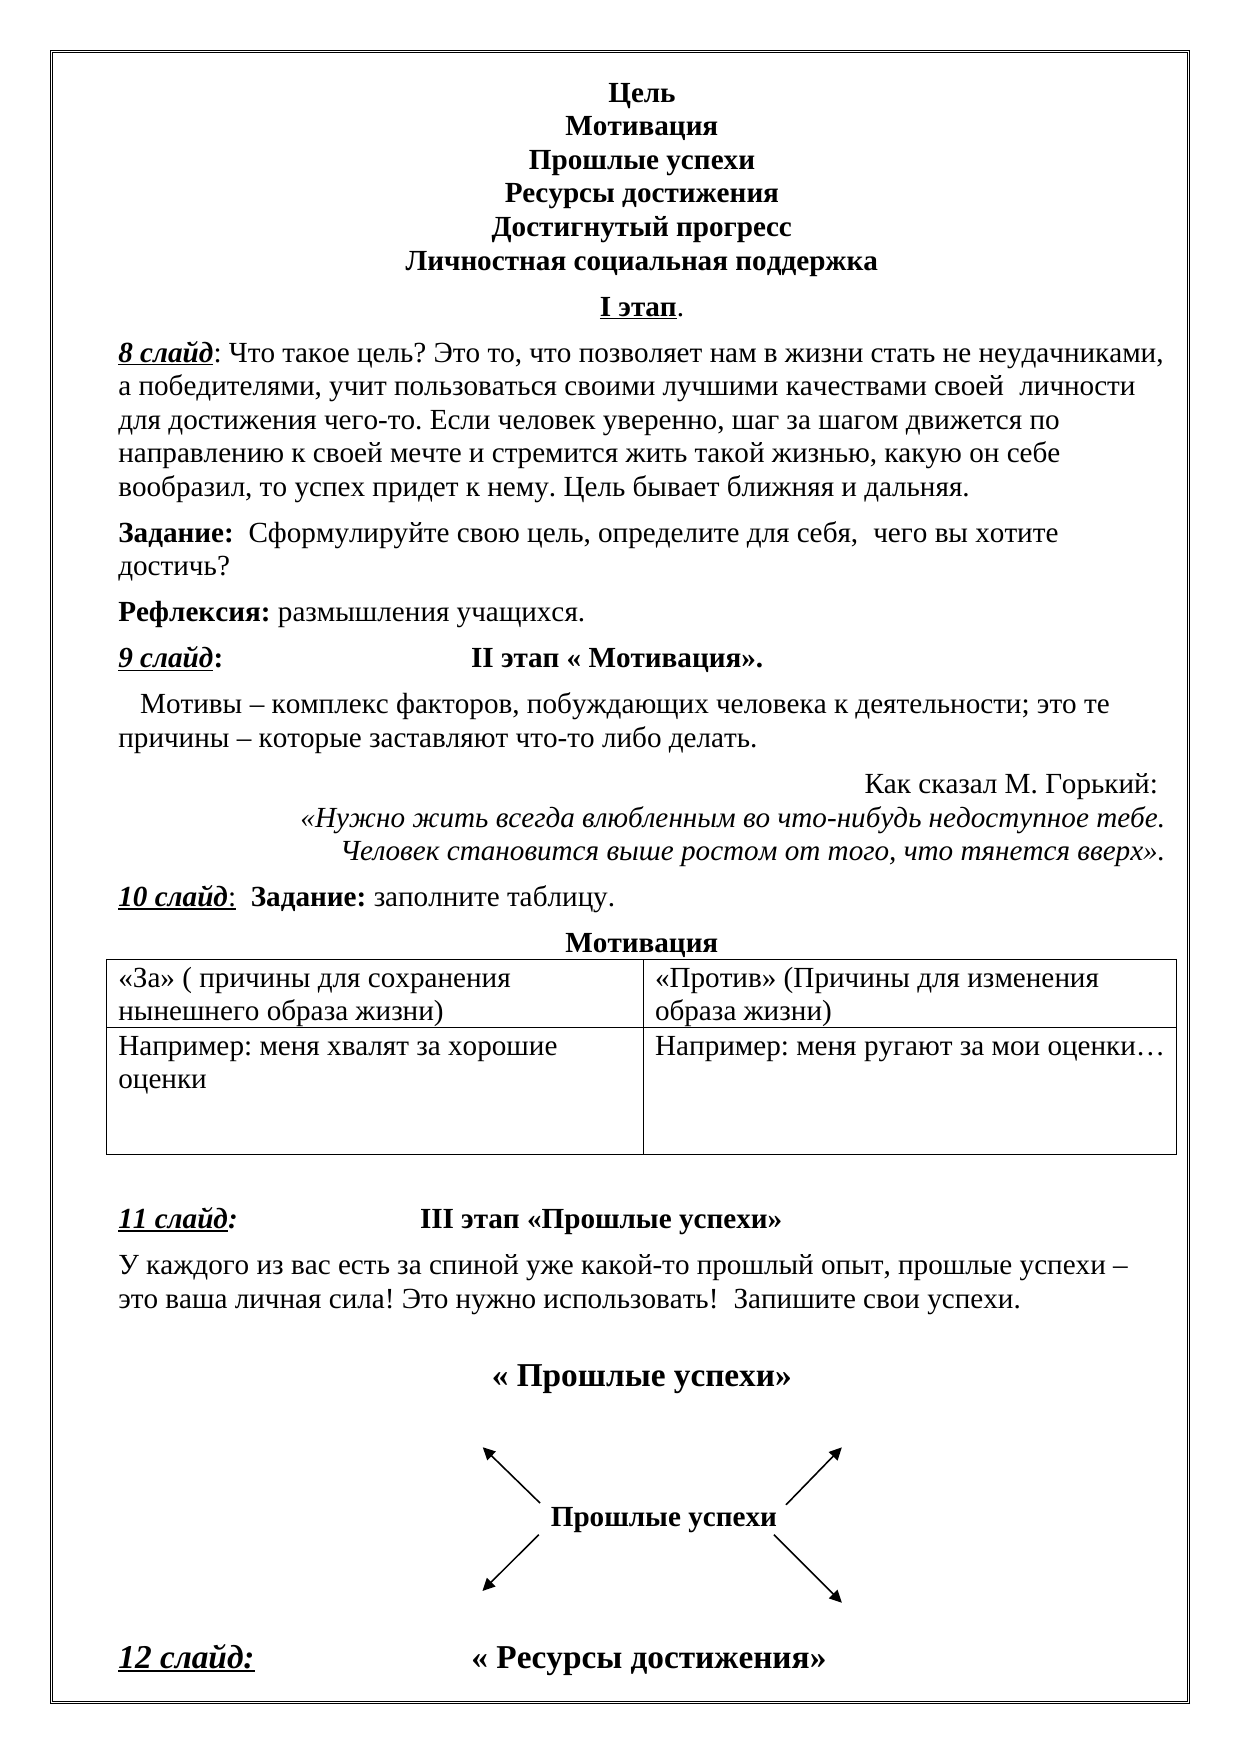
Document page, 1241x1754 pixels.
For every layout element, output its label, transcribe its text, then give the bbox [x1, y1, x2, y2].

text 9 слайд: II этап « Мотивация». [118, 641, 1165, 674]
text 10 слайд: Задание: заполните таблицу. [118, 879, 1165, 913]
text Мотивация [118, 925, 1165, 959]
text Как сказал М. Горький: «Нужно жить всегда влюбленным во что-нибудь недоступное тебе. Человек становится выше ростом от того, что тянется вверх». [118, 766, 1165, 867]
text Мотивы – комплекс факторов, побуждающих человека к деятельности; это те причины – которые заставляют что-то либо делать. [118, 687, 1165, 754]
table_cell Например: меня хвалят за хорошие оценки [107, 1028, 643, 1154]
text Прошлые успехи [118, 1499, 1165, 1532]
text I этап. [118, 289, 1165, 322]
text У каждого из вас есть за спиной уже какой-то прошлый опыт, прошлые успехи – это ваша личная сила! Это нужно использовать! Запишите свои успехи. [118, 1247, 1165, 1342]
table_header «За» ( причины для сохранения нынешнего образа жизни) [107, 960, 643, 1027]
text Цель Мотивация Прошлые успехи Ресурсы достижения Достигнутый прогресс Личностная социальная поддержка [118, 75, 1165, 276]
table_header «Против» (Причины для изменения образа жизни) [644, 960, 1176, 1027]
table_cell Например: меня ругают за мои оценки… [644, 1028, 1176, 1154]
text Рефлексия: размышления учащихся. [118, 594, 1165, 628]
text 8 слайд: Что такое цель? Это то, что позволяет нам в жизни стать не неудачниками, а победителями, учит пользоваться своими лучшими качествами своей личности для достижения чего-то. Если человек уверенно, шаг за шагом движется по направлению к своей мечте и стремится жить такой жизнью, какую он себе вообразил, то успех придет к нему. Цель бывает ближняя и дальняя. [118, 335, 1165, 502]
text 11 слайд: III этап «Прошлые успехи» [118, 1201, 1165, 1235]
text 12 слайд: « Ресурсы достижения» [118, 1637, 1165, 1675]
text « Прошлые успехи» [118, 1355, 1165, 1393]
text Задание: Сформулируйте свою цель, определите для себя, чего вы хотите достичь? [118, 515, 1165, 582]
